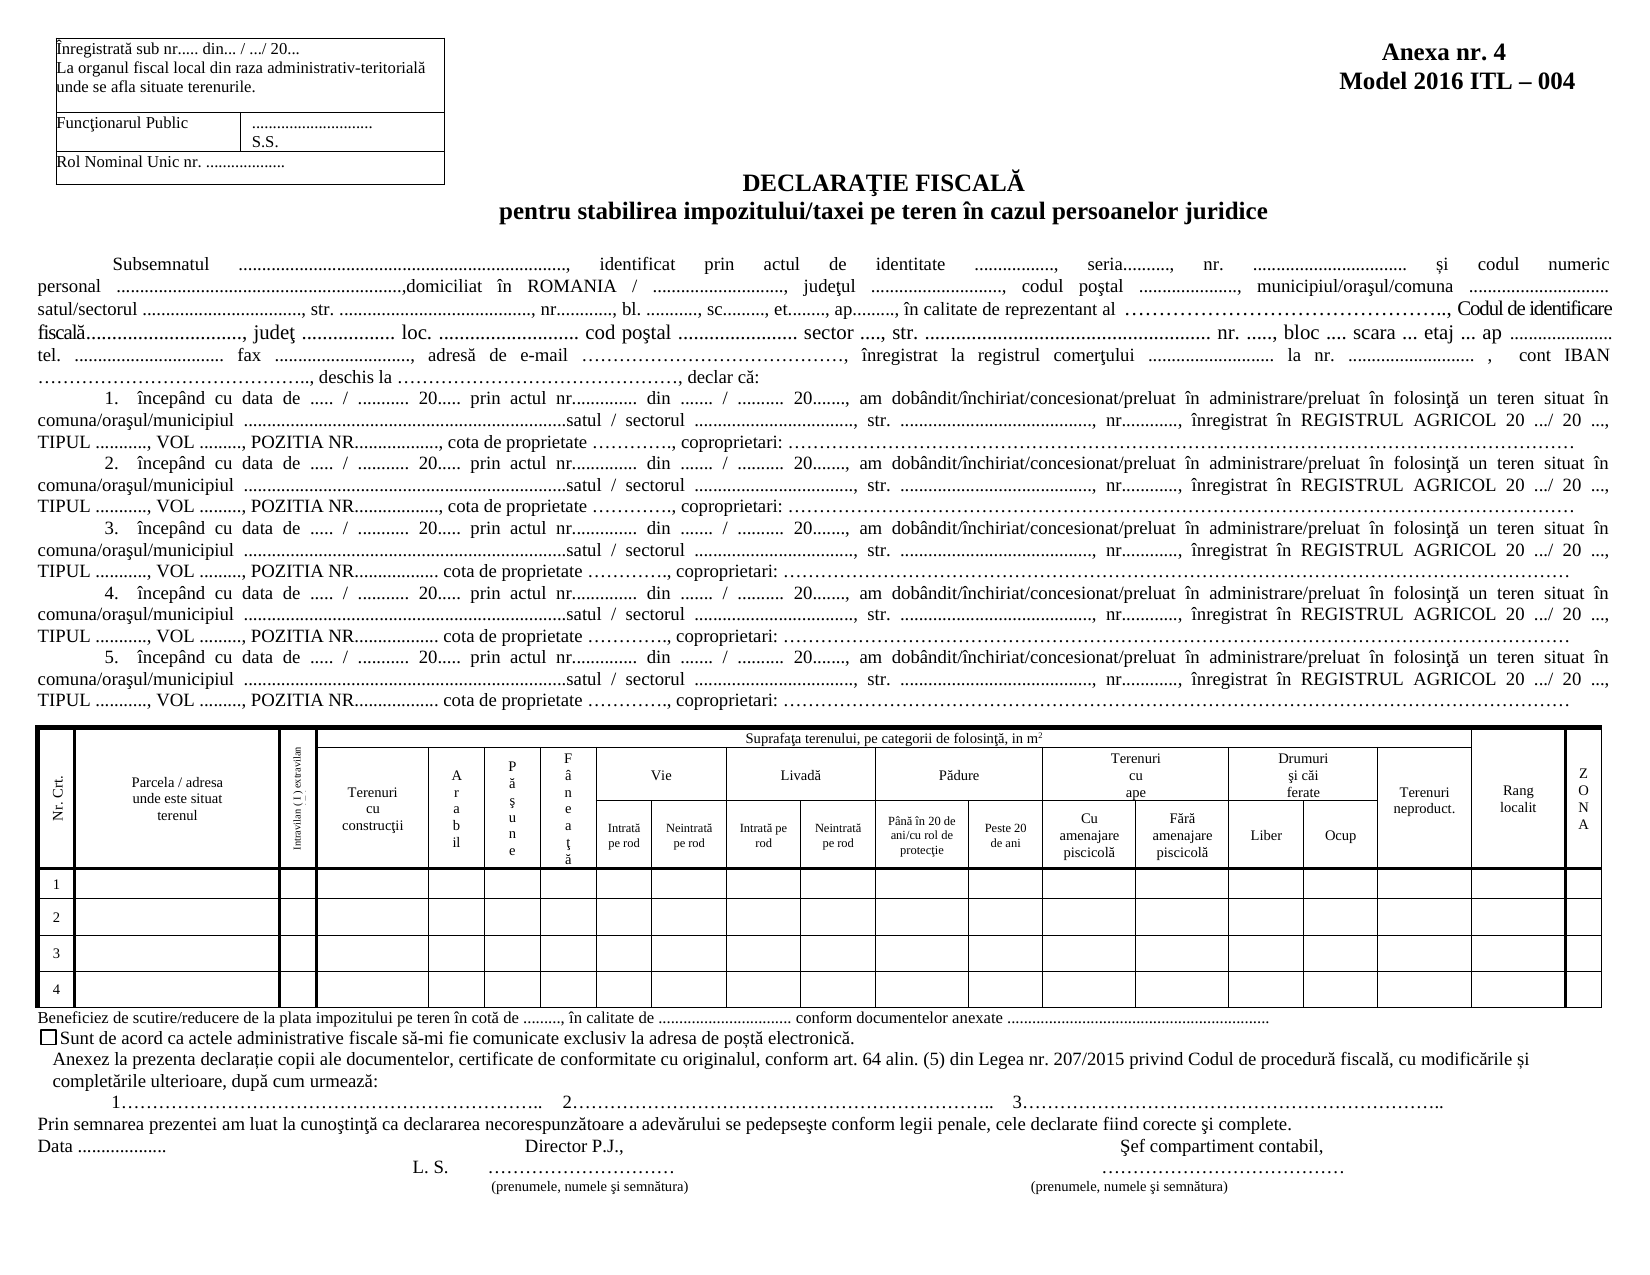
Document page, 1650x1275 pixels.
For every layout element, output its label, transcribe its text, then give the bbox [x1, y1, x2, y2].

text Data ................... Director P.J., Şef compartiment contabil, [37, 1134, 1612, 1156]
table_cell Vie [597, 748, 726, 800]
table_cell [1043, 870, 1135, 898]
table_cell [1567, 972, 1601, 1007]
table_cell [652, 972, 726, 1007]
table_cell [1043, 936, 1135, 971]
table_cell [1378, 936, 1471, 971]
table_cell [969, 870, 1042, 898]
table_cell [1472, 936, 1564, 971]
table_cell [1229, 972, 1303, 1007]
table_cell 4 [40, 972, 73, 1007]
table_cell [727, 936, 800, 971]
text Anexez la prezenta declarație copii ale documentelor, certificate de conformitate cu originalul, conform art. 64 alin. (5) din Legea nr. 207/2015 privind Codul de procedură fiscală, cu modificările și completările ulterioare, după cum urmează: [52, 1048, 1612, 1091]
table_cell [281, 870, 315, 898]
table_cell [969, 972, 1042, 1007]
table_cell [1304, 899, 1377, 935]
text 1. începând cu data de ..... / ........... 20..... prin actul nr.............. din ....... / .......... 20......., am dobândit/închiriat/concesionat/preluat în administrare/preluat în folosinţă un teren situat în comuna/oraşul/municipiul .....................................................................satul / sectorul .................................., str. ........................................., nr............, înregistrat în REGISTRUL AGRICOL 20 .../ 20 ..., TIPUL ..........., VOL ........., POZITIA NR.................., cota de proprietate …………., coproprietari: ……………………………………………………………………………………………………………… [37, 387, 1612, 452]
table_cell Peste 20 de ani [969, 801, 1042, 867]
table_cell [1304, 972, 1377, 1007]
table_cell [1472, 870, 1564, 898]
table_cell Drumuri şi căi ferate [1229, 748, 1377, 800]
table_cell [429, 899, 484, 935]
table_cell [1472, 972, 1564, 1007]
table_cell [597, 899, 651, 935]
table_cell [1378, 870, 1471, 898]
table_cell Livadă [727, 748, 875, 800]
text Subsemnatul ......................................................................, identificat prin actul de identitate ................., seria.........., nr. ................................. și codul numeric personal .............................................................,domiciliat în ROMANIA / ............................, judeţul ............................, codul poştal ....................., municipiul/oraşul/comuna .............................. satul/sectorul .................................., str. ........................................., nr............, bl. ..........., sc........., et........, ap........., în calitate de reprezentant al ……………………………………….., Codul de identificare fiscală.............................., judeţ .................. loc. ........................... cod poştal ....................... sector ...., str. ....................................................... nr. ....., bloc .... scara ... etaj ... ap ...................... tel. ................................ fax ............................., adresă de e-mail ……………………………………, înregistrat la registrul comerţului ........................... la nr. ........................... , cont IBAN …………………………………….., deschis la ………………………………………, declar că: [37, 253, 1612, 387]
table_cell Terenuri cu construcţii [318, 748, 428, 867]
table_cell [1229, 936, 1303, 971]
table_cell [1472, 899, 1564, 935]
table_header Parcela / adresa unde este situat terenul [76, 730, 278, 867]
table_cell [76, 899, 278, 935]
table_cell Liber [1229, 801, 1303, 867]
table_cell [969, 899, 1042, 935]
table_cell [1043, 899, 1135, 935]
table_cell 2 [40, 899, 73, 935]
table_cell [1229, 870, 1303, 898]
table_cell [1304, 870, 1377, 898]
table_cell [1567, 899, 1601, 935]
table_cell Terenuri neproduct. [1378, 748, 1471, 867]
table_cell [801, 972, 875, 1007]
table_cell [652, 899, 726, 935]
table_cell [429, 870, 484, 898]
table_cell [429, 936, 484, 971]
table_cell [969, 936, 1042, 971]
table_cell [281, 972, 315, 1007]
text Sunt de acord ca actele administrative fiscale să-mi fie comunicate exclusiv la adresa de poștă electronică. [32, 1027, 1618, 1048]
table_cell Fâneaţă [541, 748, 596, 867]
table_cell [485, 972, 540, 1007]
text L. S. ………………………… ………………………………… [37, 1156, 1612, 1178]
table_cell [541, 899, 596, 935]
table_cell 3 [40, 936, 73, 971]
table_cell [281, 899, 315, 935]
table_cell [485, 870, 540, 898]
table_cell [727, 899, 800, 935]
table_cell [318, 972, 428, 1007]
table_cell [485, 899, 540, 935]
table_cell [76, 870, 278, 898]
table_cell [727, 972, 800, 1007]
table_cell Până în 20 de ani/cu rol de protecţie [876, 801, 968, 867]
table_cell Pădure [876, 748, 1042, 800]
table_cell Cu amenajare piscicolă [1043, 801, 1135, 867]
table_cell [76, 972, 278, 1007]
table_cell [801, 870, 875, 898]
table_cell [597, 936, 651, 971]
table_cell [1567, 870, 1601, 898]
table_cell [281, 936, 315, 971]
table_cell [76, 936, 278, 971]
table_cell [1567, 936, 1601, 971]
table_header Suprafaţa terenului, pe categorii de folosinţă, in m2 [318, 730, 1471, 747]
table_cell Terenuri cu ape [1043, 748, 1228, 800]
table_cell [1136, 870, 1228, 898]
text Beneficiez de scutire/reducere de la plata impozitului pe teren în cotă de ........., în calitate de ................................ conform documentelor anexate ............................................................... [37, 1008, 1612, 1027]
table_cell [1378, 899, 1471, 935]
table_cell [727, 870, 800, 898]
table_cell Intrată pe rod [597, 801, 651, 867]
table_cell [876, 936, 968, 971]
table_cell Neintrată pe rod [801, 801, 875, 867]
table_header Rang localit [1472, 730, 1564, 867]
text 5. începând cu data de ..... / ........... 20..... prin actul nr.............. din ....... / .......... 20......., am dobândit/închiriat/concesionat/preluat în administrare/preluat în folosinţă un teren situat în comuna/oraşul/municipiul .....................................................................satul / sectorul .................................., str. ........................................., nr............, înregistrat în REGISTRUL AGRICOL 20 .../ 20 ..., TIPUL ..........., VOL ........., POZITIA NR.................. cota de proprietate …………., coproprietari: ……………………………………………………………………………………………………………… [37, 646, 1612, 711]
table_cell Păşune [485, 748, 540, 867]
table_cell [801, 899, 875, 935]
table_cell [1136, 899, 1228, 935]
table_cell [597, 870, 651, 898]
table_header Z O N A [1567, 730, 1601, 867]
table_cell [1136, 972, 1228, 1007]
text 1………………………………………………………….. 2………………………………………………………….. 3………………………………………………………….. [111, 1091, 1612, 1113]
table_cell [652, 936, 726, 971]
table_cell [876, 899, 968, 935]
text 4. începând cu data de ..... / ........... 20..... prin actul nr.............. din ....... / .......... 20......., am dobândit/închiriat/concesionat/preluat în administrare/preluat în folosinţă un teren situat în comuna/oraşul/municipiul .....................................................................satul / sectorul .................................., str. ........................................., nr............, înregistrat în REGISTRUL AGRICOL 20 .../ 20 ..., TIPUL ..........., VOL ........., POZITIA NR.................. cota de proprietate …………., coproprietari: ……………………………………………………………………………………………………………… [37, 582, 1612, 646]
table_cell [1304, 936, 1377, 971]
table_cell Arabil [429, 748, 484, 867]
table_cell [541, 972, 596, 1007]
table_cell [1043, 972, 1135, 1007]
table_cell [429, 972, 484, 1007]
table_cell [652, 870, 726, 898]
text 3. începând cu data de ..... / ........... 20..... prin actul nr.............. din ....... / .......... 20......., am dobândit/închiriat/concesionat/preluat în administrare/preluat în folosinţă un teren situat în comuna/oraşul/municipiul .....................................................................satul / sectorul .................................., str. ........................................., nr............, înregistrat în REGISTRUL AGRICOL 20 .../ 20 ..., TIPUL ..........., VOL ........., POZITIA NR.................. cota de proprietate …………., coproprietari: ……………………………………………………………………………………………………………… [37, 517, 1612, 582]
text 2. începând cu data de ..... / ........... 20..... prin actul nr.............. din ....... / .......... 20......., am dobândit/închiriat/concesionat/preluat în administrare/preluat în folosinţă un teren situat în comuna/oraşul/municipiul .....................................................................satul / sectorul .................................., str. ........................................., nr............, înregistrat în REGISTRUL AGRICOL 20 .../ 20 ..., TIPUL ..........., VOL ........., POZITIA NR.................., cota de proprietate …………., coproprietari: ……………………………………………………………………………………………………………… [37, 452, 1612, 517]
table_cell Ocup [1304, 801, 1377, 867]
table_cell [1136, 936, 1228, 971]
table_cell [541, 936, 596, 971]
text (prenumele, numele şi semnătura) (prenumele, numele şi semnătura) [37, 1178, 1612, 1206]
table_cell Intrată pe rod [727, 801, 800, 867]
table_cell [597, 972, 651, 1007]
table_cell [1378, 972, 1471, 1007]
table_cell Fără amenajare piscicolă [1136, 801, 1228, 867]
table_cell 1 [40, 870, 73, 898]
table_cell [801, 936, 875, 971]
table_cell [318, 899, 428, 935]
table_cell [876, 870, 968, 898]
table_cell Neintrată pe rod [652, 801, 726, 867]
table_cell [318, 870, 428, 898]
table_cell [876, 972, 968, 1007]
table_header Nr. Crt. [40, 730, 73, 867]
table_header Intravilan ( I ) extravilan ( E ) [281, 730, 315, 867]
table_cell [1229, 899, 1303, 935]
table_cell [318, 936, 428, 971]
table_cell [485, 936, 540, 971]
text Prin semnarea prezentei am luat la cunoştinţă ca declararea necorespunzătoare a adevărului se pedepseşte conform legii penale, cele declarate fiind corecte şi complete. [37, 1113, 1612, 1134]
table_cell [541, 870, 596, 898]
